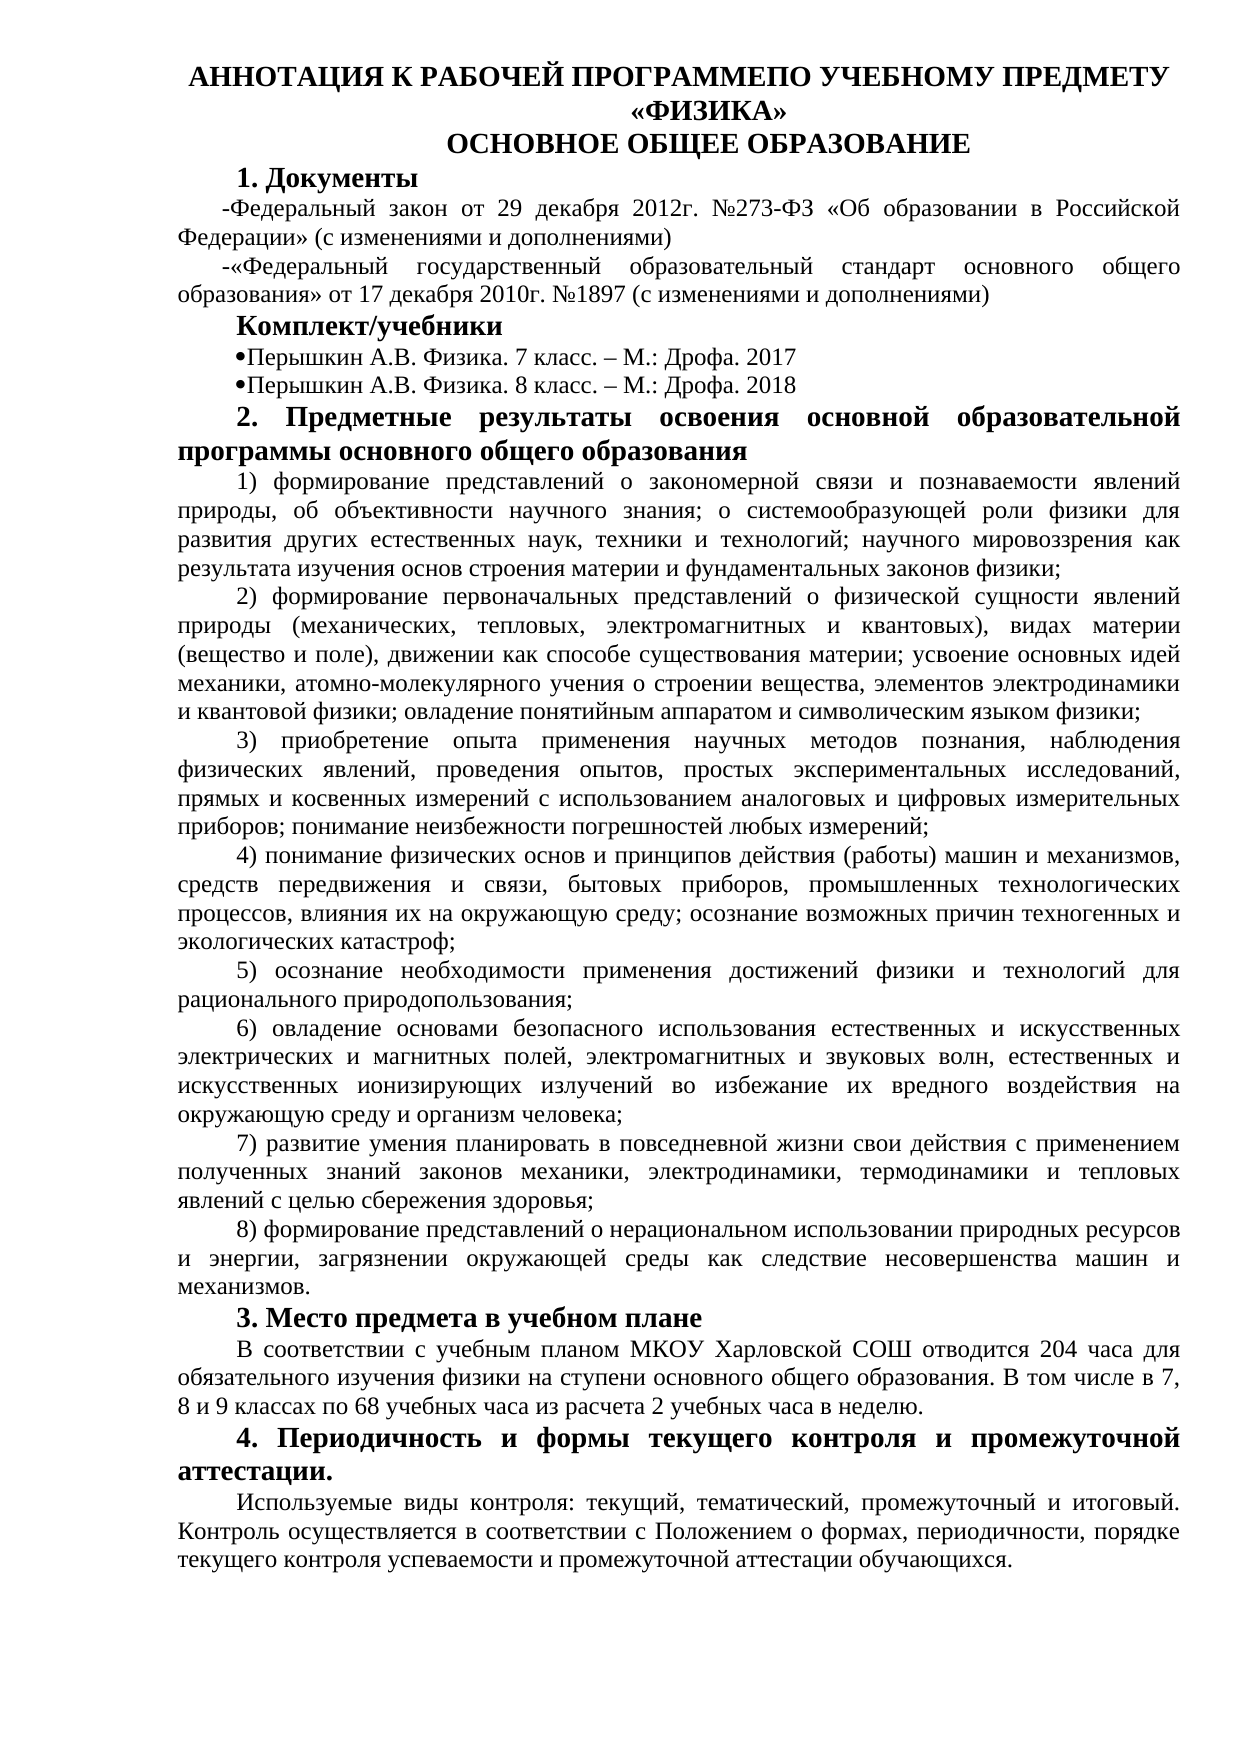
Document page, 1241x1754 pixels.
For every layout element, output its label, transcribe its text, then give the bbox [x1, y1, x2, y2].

text Используемые виды контроля: текущий, тематический, промежуточный и итоговый. Контроль осуществляется в соответствии с Положением о формах, периодичности, порядке текущего контроля успеваемости и промежуточной аттестации обучающихся. [177, 1487, 1181, 1573]
text 8) формирование представлений о нерациональном использовании природных ресурсов и энергии, загрязнении окружающей среды как следствие несовершенства машин и механизмов. [177, 1214, 1181, 1300]
text -«Федеральный государственный образовательный стандарт основного общего образования» от 17 декабря 2010г. №1897 (с изменениями и дополнениями) [177, 251, 1181, 308]
text 2. Предметные результаты освоения основной образовательной программы основного общего образования [177, 399, 1181, 466]
text 4. Периодичность и формы текущего контроля и промежуточной аттестации. [177, 1420, 1181, 1487]
text 3. Место предмета в учебном плане [177, 1300, 1181, 1334]
text Перышкин А.В. Физика. 8 класс. – М.: Дрофа. 2018 [177, 371, 1181, 399]
text основное общее образование [177, 126, 1181, 160]
text 4) понимание физических основ и принципов действия (работы) машин и механизмов, средств передвижения и связи, бытовых приборов, промышленных технологических процессов, влияния их на окружающую среду; осознание возможных причин техногенных и экологических катастроф; [177, 840, 1181, 955]
text 6) овладение основами безопасного использования естественных и искусственных электрических и магнитных полей, электромагнитных и звуковых волн, естественных и искусственных ионизирующих излучений во избежание их вредного воздействия на окружающую среду и организм человека; [177, 1013, 1181, 1128]
text 2) формирование первоначальных представлений о физической сущности явлений природы (механических, тепловых, электромагнитных и квантовых), видах материи (вещество и поле), движении как способе существования материи; усвоение основных идей механики, атомно-молекулярного учения о строении вещества, элементов электродинамики и квантовой физики; овладение понятийным аппаратом и символическим языком физики; [177, 581, 1181, 725]
text Аннотация к рабочей программепо учебному предмету [177, 59, 1181, 93]
text 5) осознание необходимости применения достижений физики и технологий для рационального природопользования; [177, 955, 1181, 1013]
text «Физика» [177, 93, 1181, 126]
text Перышкин А.В. Физика. 7 класс. – М.: Дрофа. 2017 [177, 342, 1181, 371]
text Комплект/учебники [177, 308, 1181, 342]
text 1. Документы [177, 160, 1181, 193]
text В соответствии с учебным планом МКОУ Харловской СОШ отводится 204 часа для обязательного изучения физики на ступени основного общего образования. В том числе в 7, 8 и 9 классах по 68 учебных часа из расчета 2 учебных часа в неделю. [177, 1334, 1181, 1420]
text 1) формирование представлений о закономерной связи и познаваемости явлений природы, об объективности научного знания; о системообразующей роли физики для развития других естественных наук, техники и технологий; научного мировоззрения как результата изучения основ строения материи и фундаментальных законов физики; [177, 466, 1181, 581]
text 7) развитие умения планировать в повседневной жизни свои действия с применением полученных знаний законов механики, электродинамики, термодинамики и тепловых явлений с целью сбережения здоровья; [177, 1128, 1181, 1214]
text -Федеральный закон от 29 декабря 2012г. №273-ФЗ «Об образовании в Российской Федерации» (с изменениями и дополнениями) [177, 193, 1181, 251]
text 3) приобретение опыта применения научных методов познания, наблюдения физических явлений, проведения опытов, простых экспериментальных исследований, прямых и косвенных измерений с использованием аналоговых и цифровых измерительных приборов; понимание неизбежности погрешностей любых измерений; [177, 725, 1181, 840]
